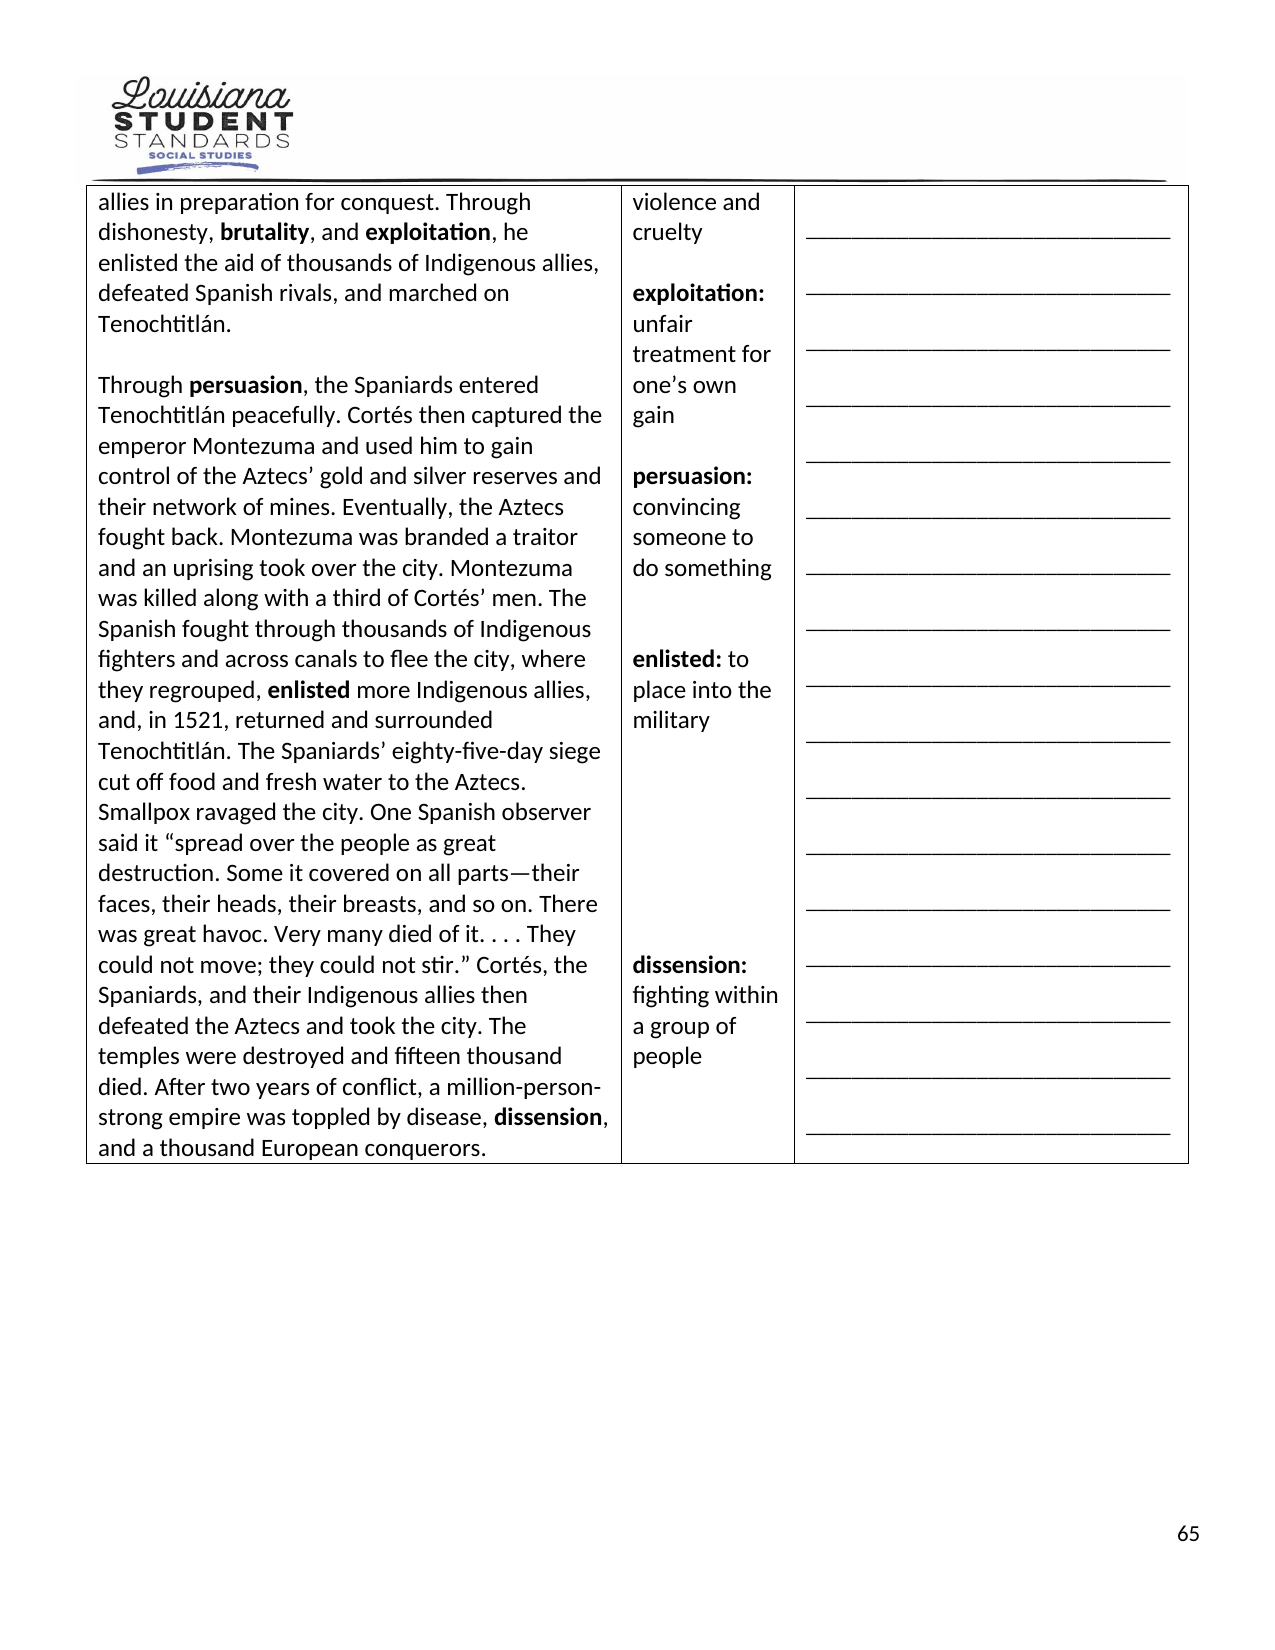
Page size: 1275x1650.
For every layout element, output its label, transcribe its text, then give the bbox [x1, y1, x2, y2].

picture [75, 75, 1186, 185]
